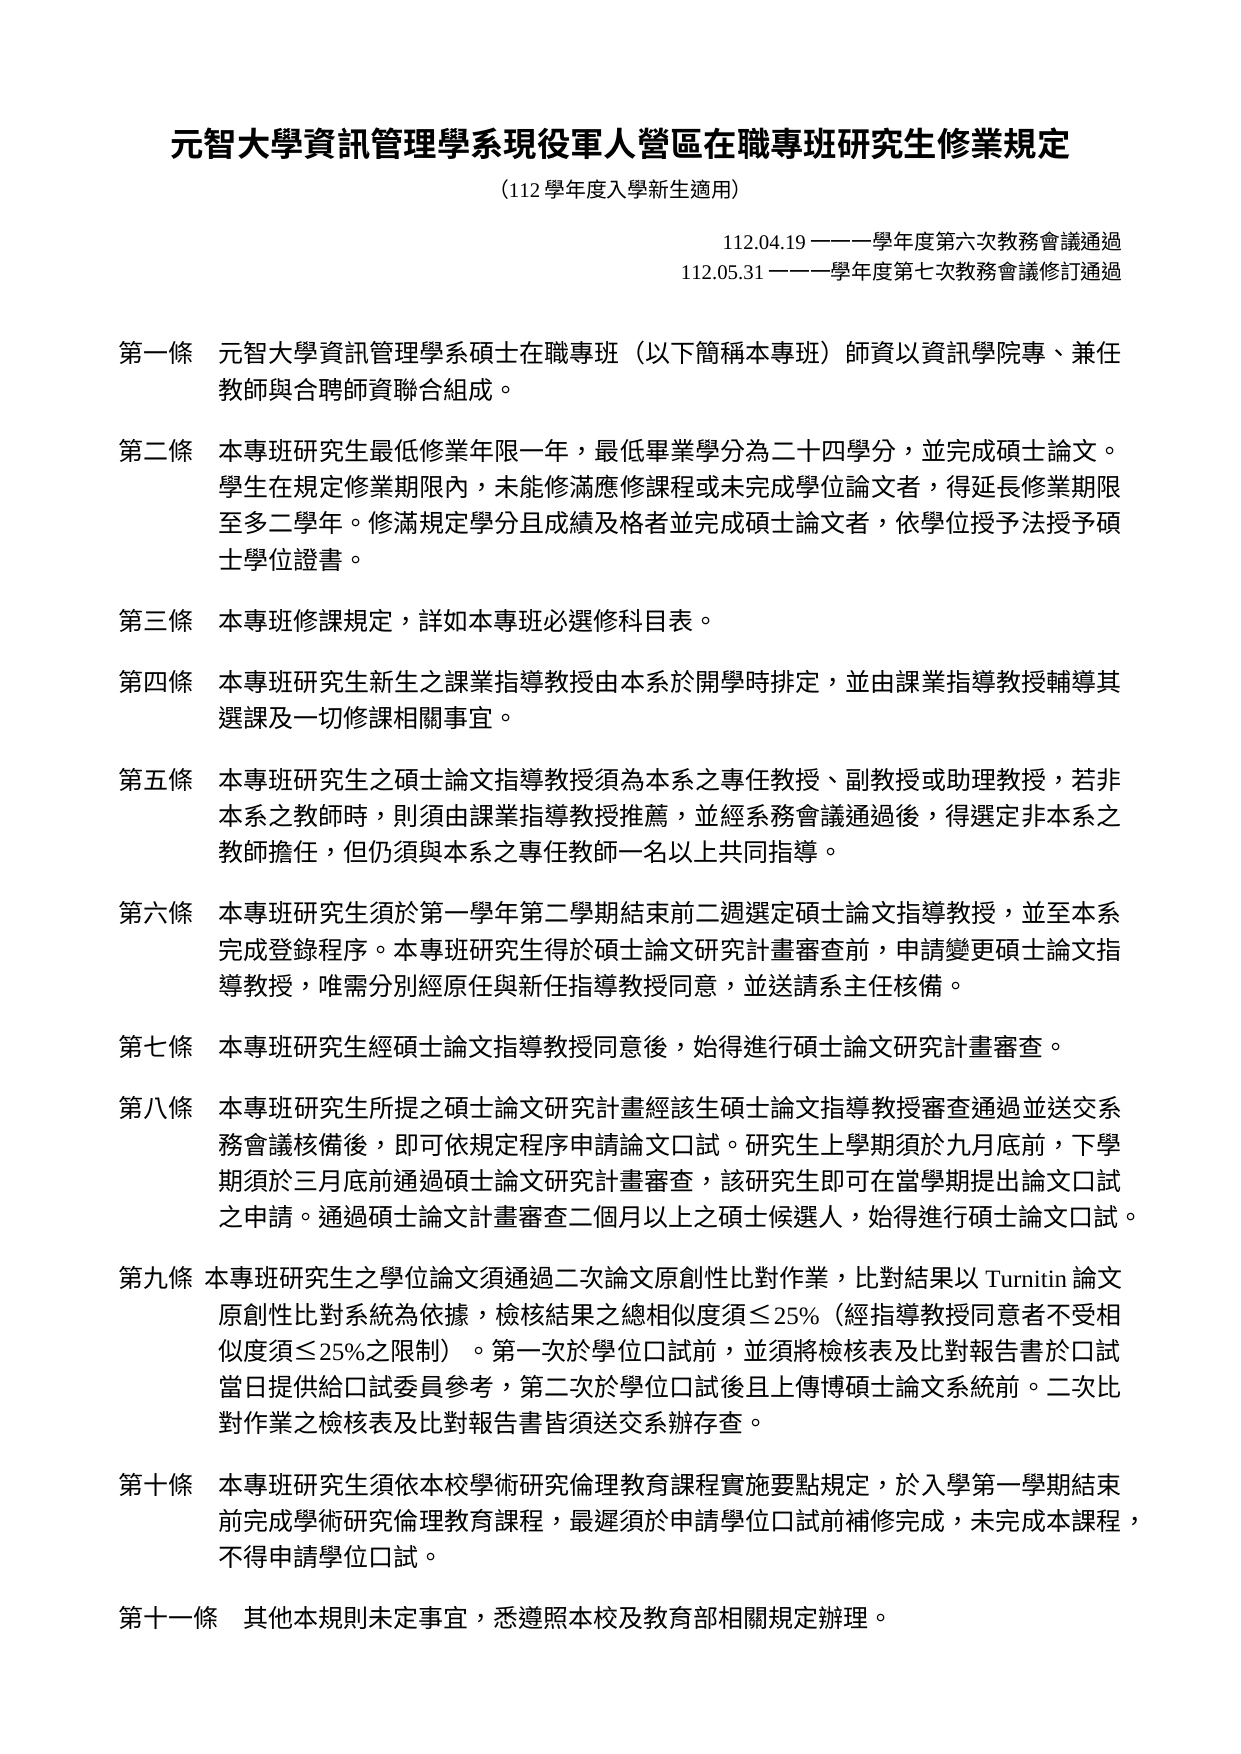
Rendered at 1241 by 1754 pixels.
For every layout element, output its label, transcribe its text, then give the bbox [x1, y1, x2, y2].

text 112.04.19一一一學年度第六次教務會議通過 [118, 225, 1122, 256]
text 第八條 本專班研究生所提之碩士論文研究計畫經該生碩士論文指導教授審查通過並送交系務會議核備後，即可依規定程序申請論文口試。研究生上學期須於九月底前，下學期須於三月底前通過碩士論文研究計畫審查，該研究生即可在當學期提出論文口試之申請。通過碩士論文計畫審查二個月以上之碩士候選人，始得進行碩士論文口試。 [118, 1089, 1122, 1234]
text 第七條 本專班研究生經碩士論文指導教授同意後，始得進行碩士論文研究計畫審查。 [118, 1028, 1122, 1064]
text 第一條 元智大學資訊管理學系碩士在職專班（以下簡稱本專班）師資以資訊學院專、兼任教師與合聘師資聯合組成。 [118, 334, 1122, 406]
text 112.05.31一一一學年度第七次教務會議修訂通過 [118, 256, 1122, 286]
text 第三條 本專班修課規定，詳如本專班必選修科目表。 [118, 601, 1122, 638]
text （112學年度入學新生適用） [118, 166, 1122, 204]
text 第四條 本專班研究生新生之課業指導教授由本系於開學時排定，並由課業指導教授輔導其選課及一切修課相關事宜。 [118, 663, 1122, 735]
text 第二條 本專班研究生最低修業年限一年，最低畢業學分為二十四學分，並完成碩士論文。 學生在規定修業期限內，未能修滿應修課程或未完成學位論文者，得延長修業期限至多二學年。修滿規定學分且成績及格者並完成碩士論文者，依學位授予法授予碩士學位證書。 [118, 431, 1122, 576]
text 第六條 本專班研究生須於第一學年第二學期結束前二週選定碩士論文指導教授，並至本系完成登錄程序。本專班研究生得於碩士論文研究計畫審查前，申請變更碩士論文指導教授，唯需分別經原任與新任指導教授同意，並送請系主任核備。 [118, 894, 1122, 1003]
text 元智大學資訊管理學系現役軍人營區在職專班研究生修業規定 [118, 118, 1122, 166]
text 第五條 本專班研究生之碩士論文指導教授須為本系之專任教授、副教授或助理教授，若非本系之教師時，則須由課業指導教授推薦，並經系務會議通過後，得選定非本系之教師擔任，但仍須與本系之專任教師一名以上共同指導。 [118, 760, 1122, 869]
text 第十條 本專班研究生須依本校學術研究倫理教育課程實施要點規定，於入學第一學期結束前完成學術研究倫理教育課程，最遲須於申請學位口試前補修完成，未完成本課程，不得申請學位口試。 [118, 1465, 1122, 1574]
text 第十一條 其他本規則未定事宜，悉遵照本校及教育部相關規定辦理。 [118, 1599, 1122, 1635]
text 第九條 本專班研究生之學位論文須通過二次論文原創性比對作業，比對結果以Turnitin論文原創性比對系統為依據，檢核結果之總相似度須≤25%（經指導教授同意者不受相似度須≤25%之限制）。第一次於學位口試前，並須將檢核表及比對報告書於口試當日提供給口試委員參考，第二次於學位口試後且上傳博碩士論文系統前。二次比對作業之檢核表及比對報告書皆須送交系辦存查。 [118, 1259, 1122, 1440]
